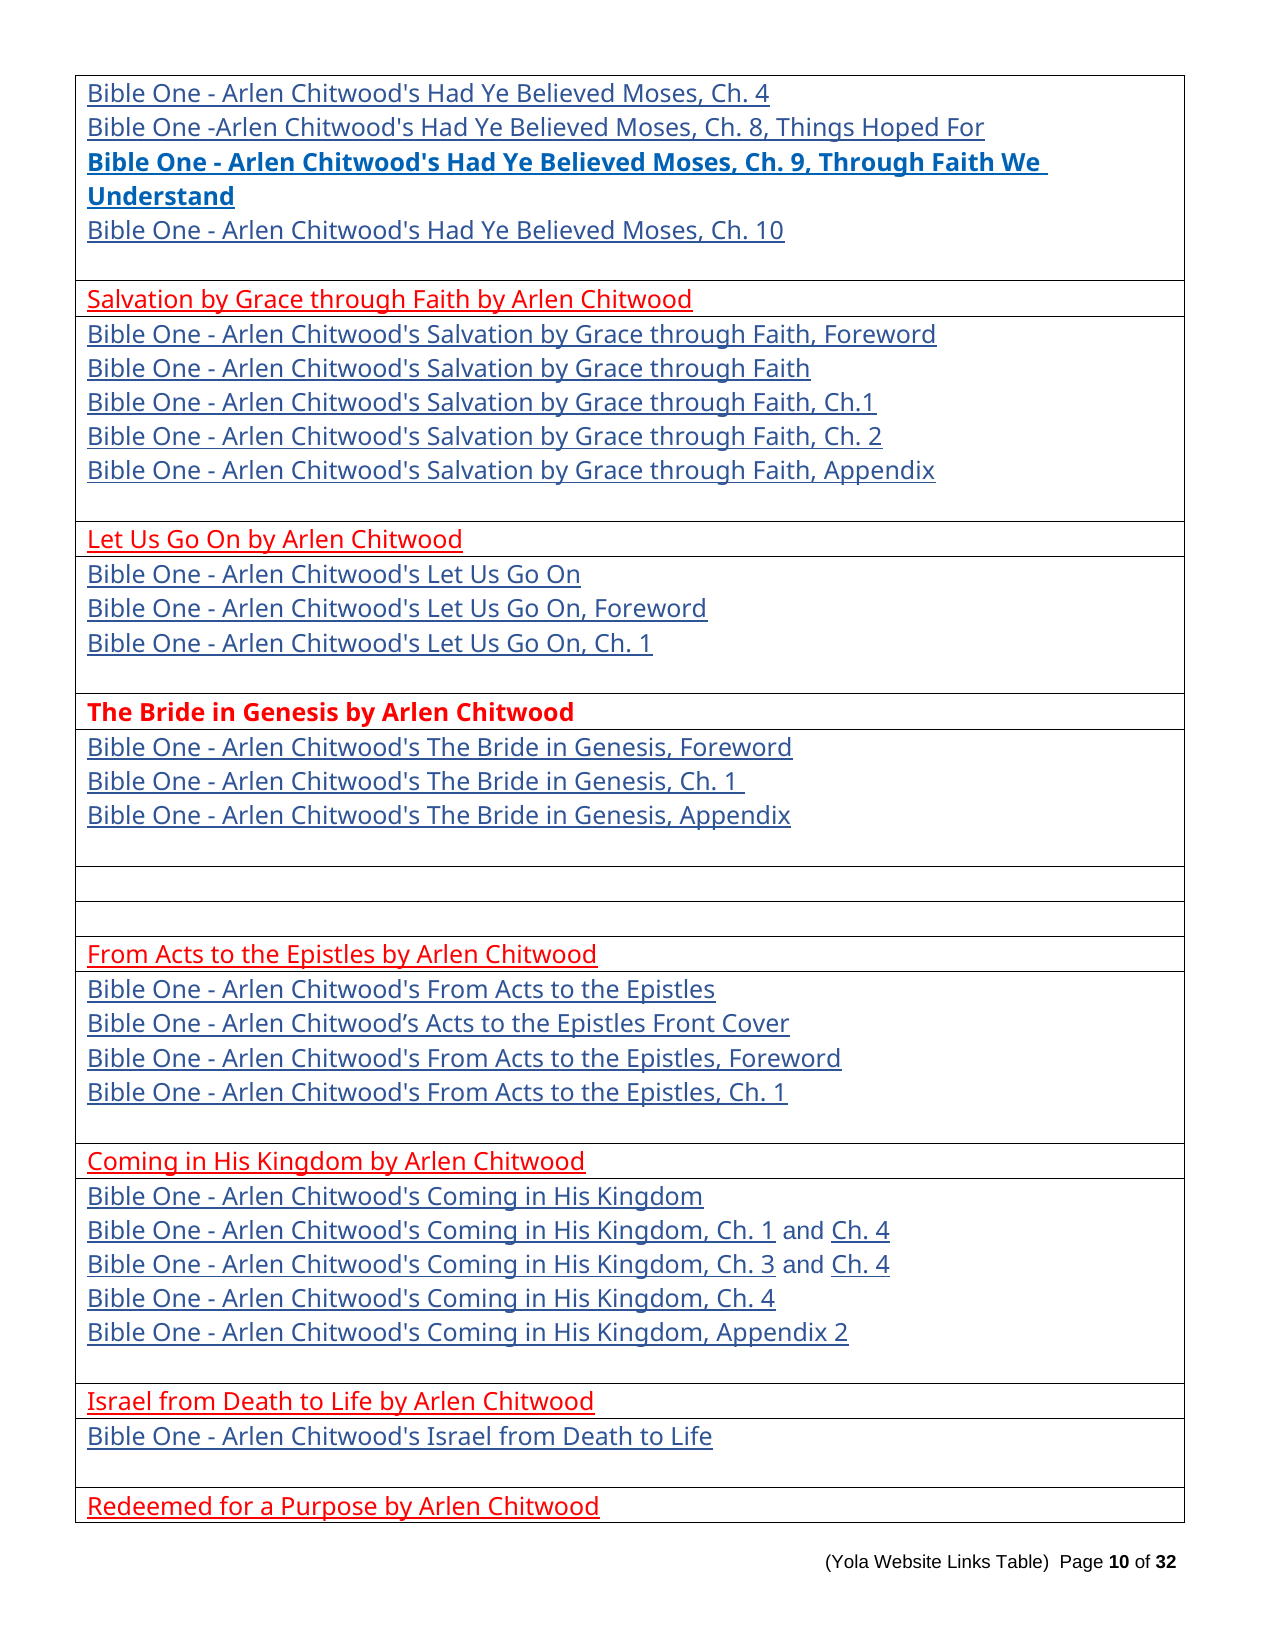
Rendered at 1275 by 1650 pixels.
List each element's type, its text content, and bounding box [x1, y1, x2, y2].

table_cell Coming in His Kingdom by Arlen Chitwood [76, 1144, 1184, 1177]
table_cell Salvation by Grace through Faith by Arlen Chitwood [76, 281, 1184, 316]
table_cell Bible One - Arlen Chitwood's Israel from Death to Life [76, 1419, 1184, 1487]
table_cell Bible One - Arlen Chitwood's Salvation by Grace through Faith, Foreword Bible One - Arlen Chitwood's Salvation by Grace through Faith Bible One - Arlen Chitwood's Salvation by Grace through Faith, Ch.1 Bible One - Arlen Chitwood's Salvation by Grace through Faith, Ch. 2 Bible One - Arlen Chitwood's Salvation by Grace through Faith, Appendix [76, 317, 1184, 521]
table_cell Bible One - Arlen Chitwood's The Bride in Genesis, Foreword Bible One - Arlen Chitwood's The Bride in Genesis, Ch. 1 Bible One - Arlen Chitwood's The Bride in Genesis, Appendix [76, 730, 1184, 866]
table_cell The Bride in Genesis by Arlen Chitwood [76, 694, 1184, 728]
table_cell Bible One - Arlen Chitwood's From Acts to the Epistles Bible One - Arlen Chitwood’s Acts to the Epistles Front Cover Bible One - Arlen Chitwood's From Acts to the Epistles, Foreword Bible One - Arlen Chitwood's From Acts to the Epistles, Ch. 1 [76, 972, 1184, 1142]
table_cell Let Us Go On by Arlen Chitwood [76, 522, 1184, 556]
table_cell [76, 867, 1184, 901]
table_cell Bible One - Arlen Chitwood's Let Us Go On Bible One - Arlen Chitwood's Let Us Go On, Foreword Bible One - Arlen Chitwood's Let Us Go On, Ch. 1 [76, 557, 1184, 693]
table_cell Israel from Death to Life by Arlen Chitwood [76, 1384, 1184, 1418]
table_cell From Acts to the Epistles by Arlen Chitwood [76, 937, 1184, 971]
table_cell [76, 902, 1184, 936]
table_cell Bible One - Arlen Chitwood's Coming in His Kingdom Bible One - Arlen Chitwood's Coming in His Kingdom, Ch. 1 and Ch. 4 Bible One - Arlen Chitwood's Coming in His Kingdom, Ch. 3 and Ch. 4 Bible One - Arlen Chitwood's Coming in His Kingdom, Ch. 4 Bible One - Arlen Chitwood's Coming in His Kingdom, Appendix 2 [76, 1179, 1184, 1383]
table_cell Redeemed for a Purpose by Arlen Chitwood [76, 1488, 1184, 1522]
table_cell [76, 76, 1184, 280]
